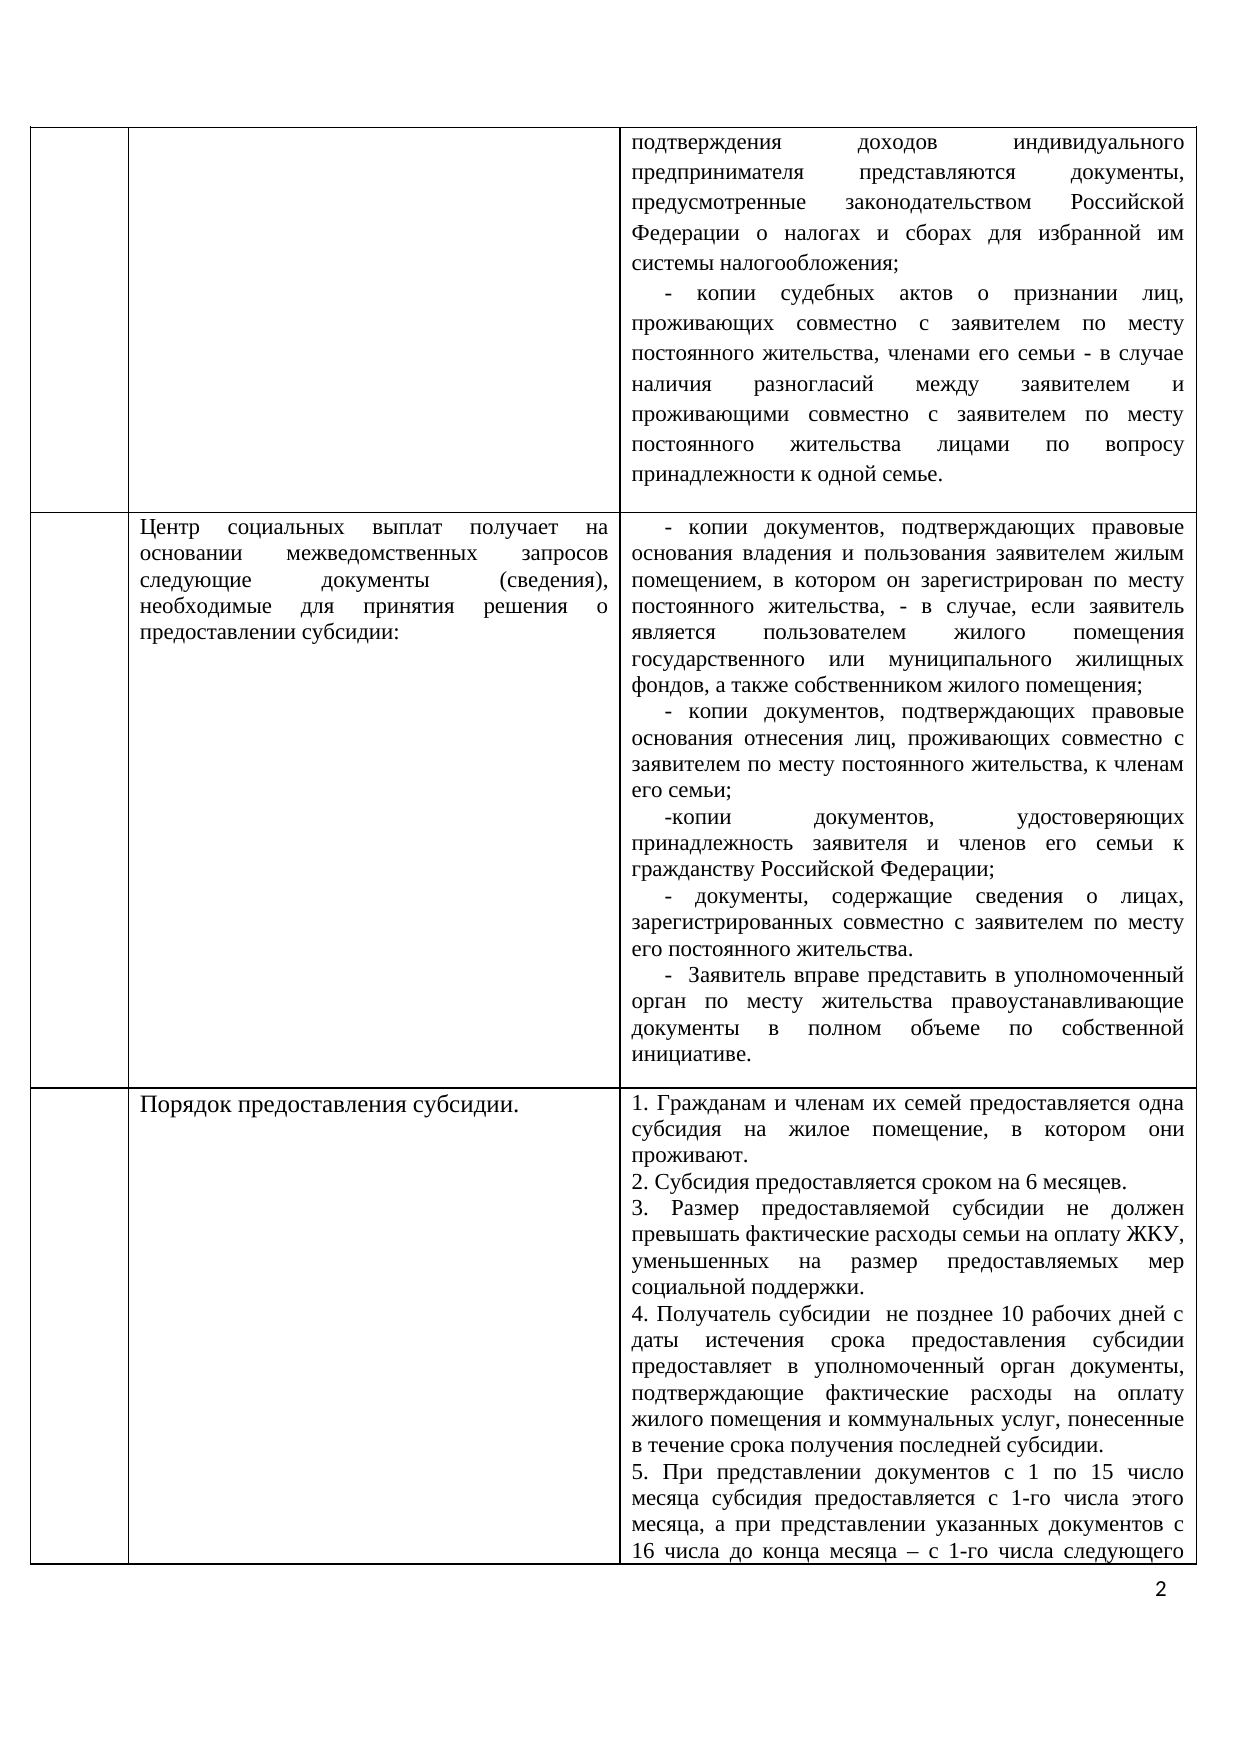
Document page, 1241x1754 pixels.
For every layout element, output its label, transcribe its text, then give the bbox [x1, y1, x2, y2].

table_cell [621, 1089, 1196, 1563]
table_cell [31, 128, 128, 511]
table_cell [129, 128, 619, 511]
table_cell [621, 128, 1196, 511]
table_cell Центр социальных выплат получает на основании межведомственных запросов следующие документы (сведения), необходимые для принятия решения о предоставлении субсидии: [129, 513, 619, 1087]
table_cell [31, 513, 128, 1087]
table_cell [129, 1089, 619, 1563]
table_cell - копии документов, подтверждающих правовые основания владения и пользования заявителем жилым помещением, в котором он зарегистрирован по месту постоянного жительства, - в случае, если заявитель является пользователем жилого помещения государственного или муниципального жилищных фондов, а также собственником жилого помещения; - копии документов, подтверждающих правовые основания отнесения лиц, проживающих совместно с заявителем по месту постоянного жительства, к членам его семьи; -копии документов, удостоверяющих принадлежность заявителя и членов его семьи к гражданству Российской Федерации; - документы, содержащие сведения о лицах, зарегистрированных совместно с заявителем по месту его постоянного жительства. - Заявитель вправе представить в уполномоченный орган по месту жительства правоустанавливающие документы в полном объеме по собственной инициативе. [621, 513, 1196, 1087]
table_cell [31, 1089, 128, 1563]
